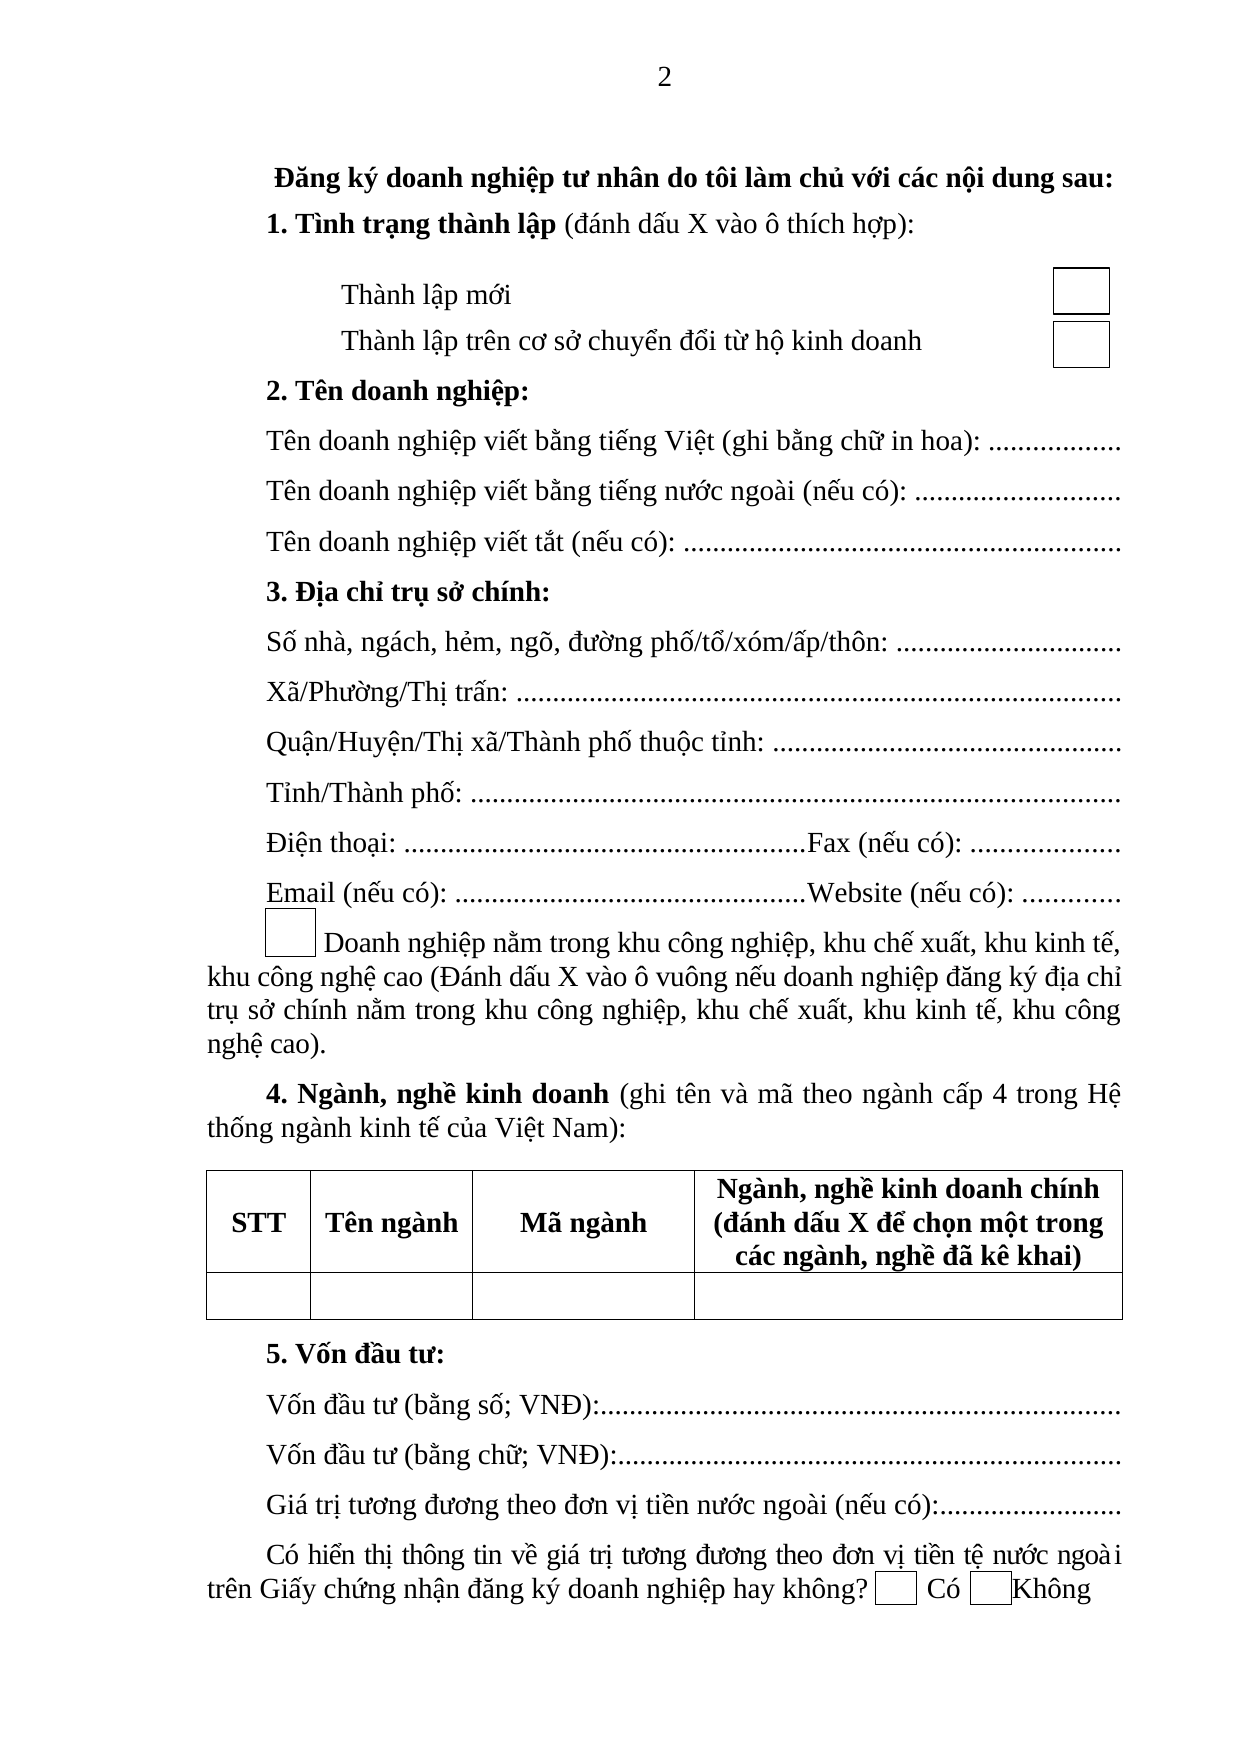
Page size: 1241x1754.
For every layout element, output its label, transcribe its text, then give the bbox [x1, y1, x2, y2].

table_cell Thành lập trên cơ sở chuyển đổi từ hộ kinh doanh [271, 310, 1002, 356]
text Giá trị tương đương theo đơn vị tiền nước ngoài (nếu có): [207, 1487, 1122, 1521]
text 1. Tình trạng thành lập (đánh dấu X vào ô thích hợp): [207, 206, 1122, 240]
table_header Tên ngành [311, 1171, 472, 1272]
table_cell [311, 1273, 472, 1319]
text 2. Tên doanh nghiệp: [207, 373, 1122, 407]
text Có hiển thị thông tin về giá trị tương đương theo đơn vị tiền tệ nước ngoài trên Giấy chứng nhận đăng ký doanh nghiệp hay không? Có Không [207, 1537, 1122, 1604]
text Đăng ký doanh nghiệp tư nhân do tôi làm chủ với các nội dung sau: [207, 160, 1122, 194]
table_header STT [207, 1171, 310, 1272]
table_cell [207, 1273, 310, 1319]
text Quận/Huyện/Thị xã/Thành phố thuộc tỉnh: [207, 724, 1122, 758]
text Vốn đầu tư (bằng số; VNĐ): [207, 1387, 1122, 1420]
text Tên doanh nghiệp viết bằng tiếng Việt (ghi bằng chữ in hoa): [207, 423, 1122, 457]
text Tỉnh/Thành phố: [207, 775, 1122, 808]
text Xã/Phường/Thị trấn: [207, 674, 1122, 708]
text Vốn đầu tư (bằng chữ; VNĐ): [207, 1437, 1122, 1471]
table_cell [1003, 310, 1122, 356]
table_header Ngành, nghề kinh doanh chính (đánh dấu X để chọn một trong các ngành, nghề đã kê khai) [695, 1171, 1122, 1272]
text Email (nếu có): Website (nếu có): [207, 875, 1122, 909]
table_header [1003, 264, 1122, 310]
text Số nhà, ngách, hẻm, ngõ, đường phố/tổ/xóm/ấp/thôn: [207, 624, 1122, 658]
text 5. Vốn đầu tư: [207, 1337, 1122, 1370]
text 3. Địa chỉ trụ sở chính: [207, 574, 1122, 607]
text 4. Ngành, nghề kinh doanh (ghi tên và mã theo ngành cấp 4 trong Hệ thống ngành kinh tế của Việt Nam): [207, 1076, 1122, 1143]
text Điện thoại: Fax (nếu có): [207, 825, 1122, 858]
text Doanh nghiệp nằm trong khu công nghiệp, khu chế xuất, khu kinh tế, khu công nghệ cao (Đánh dấu X vào ô vuông nếu doanh nghiệp đăng ký địa chỉ trụ sở chính nằm trong khu công nghiệp, khu chế xuất, khu kinh tế, khu công nghệ cao). [207, 925, 1122, 1059]
table_header Thành lập mới [271, 264, 1002, 310]
table_cell [695, 1273, 1122, 1319]
table_header Mã ngành [473, 1171, 694, 1272]
table_cell [473, 1273, 694, 1319]
text Tên doanh nghiệp viết bằng tiếng nước ngoài (nếu có): [207, 473, 1122, 507]
text Tên doanh nghiệp viết tắt (nếu có): [207, 524, 1122, 557]
